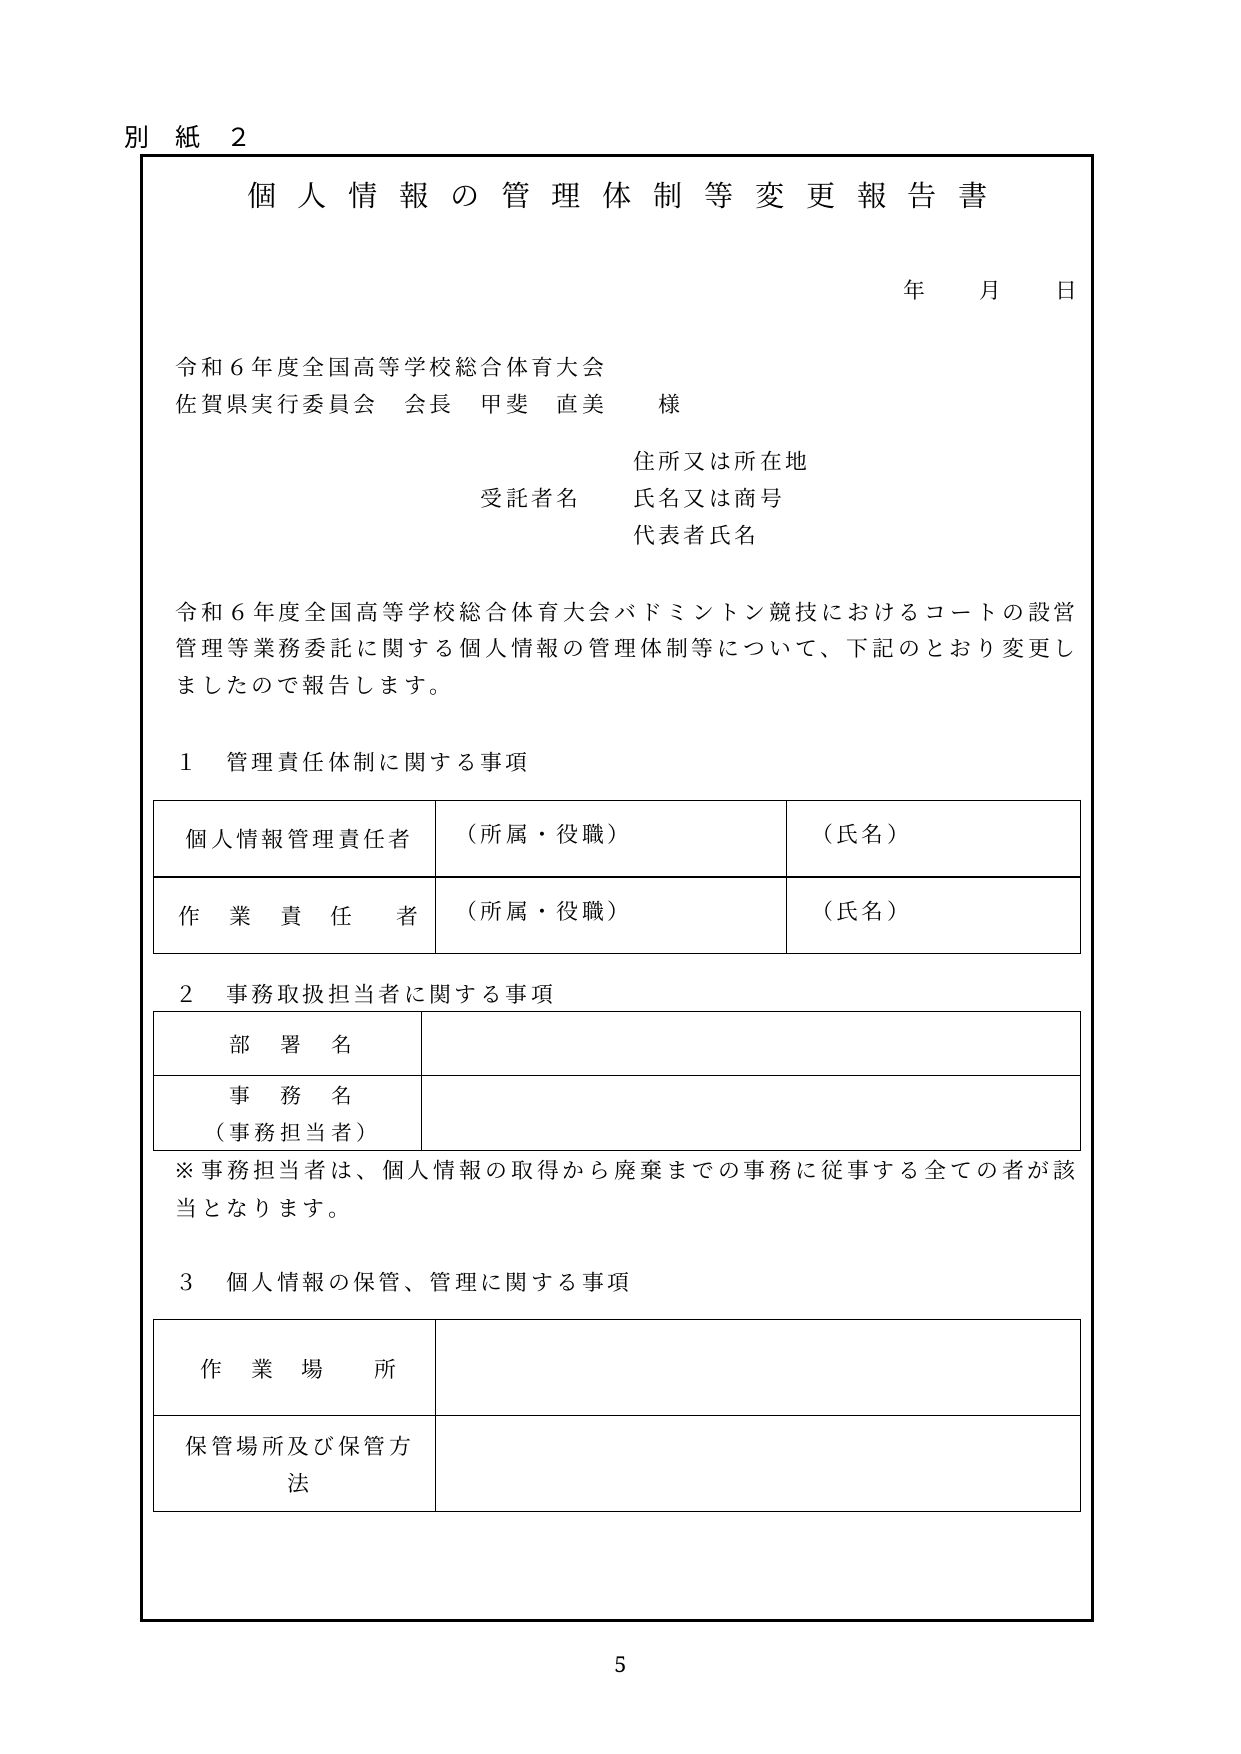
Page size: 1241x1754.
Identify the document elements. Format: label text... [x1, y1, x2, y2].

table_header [143, 157, 1091, 1619]
text 別 紙 ２ [124, 117, 1116, 154]
